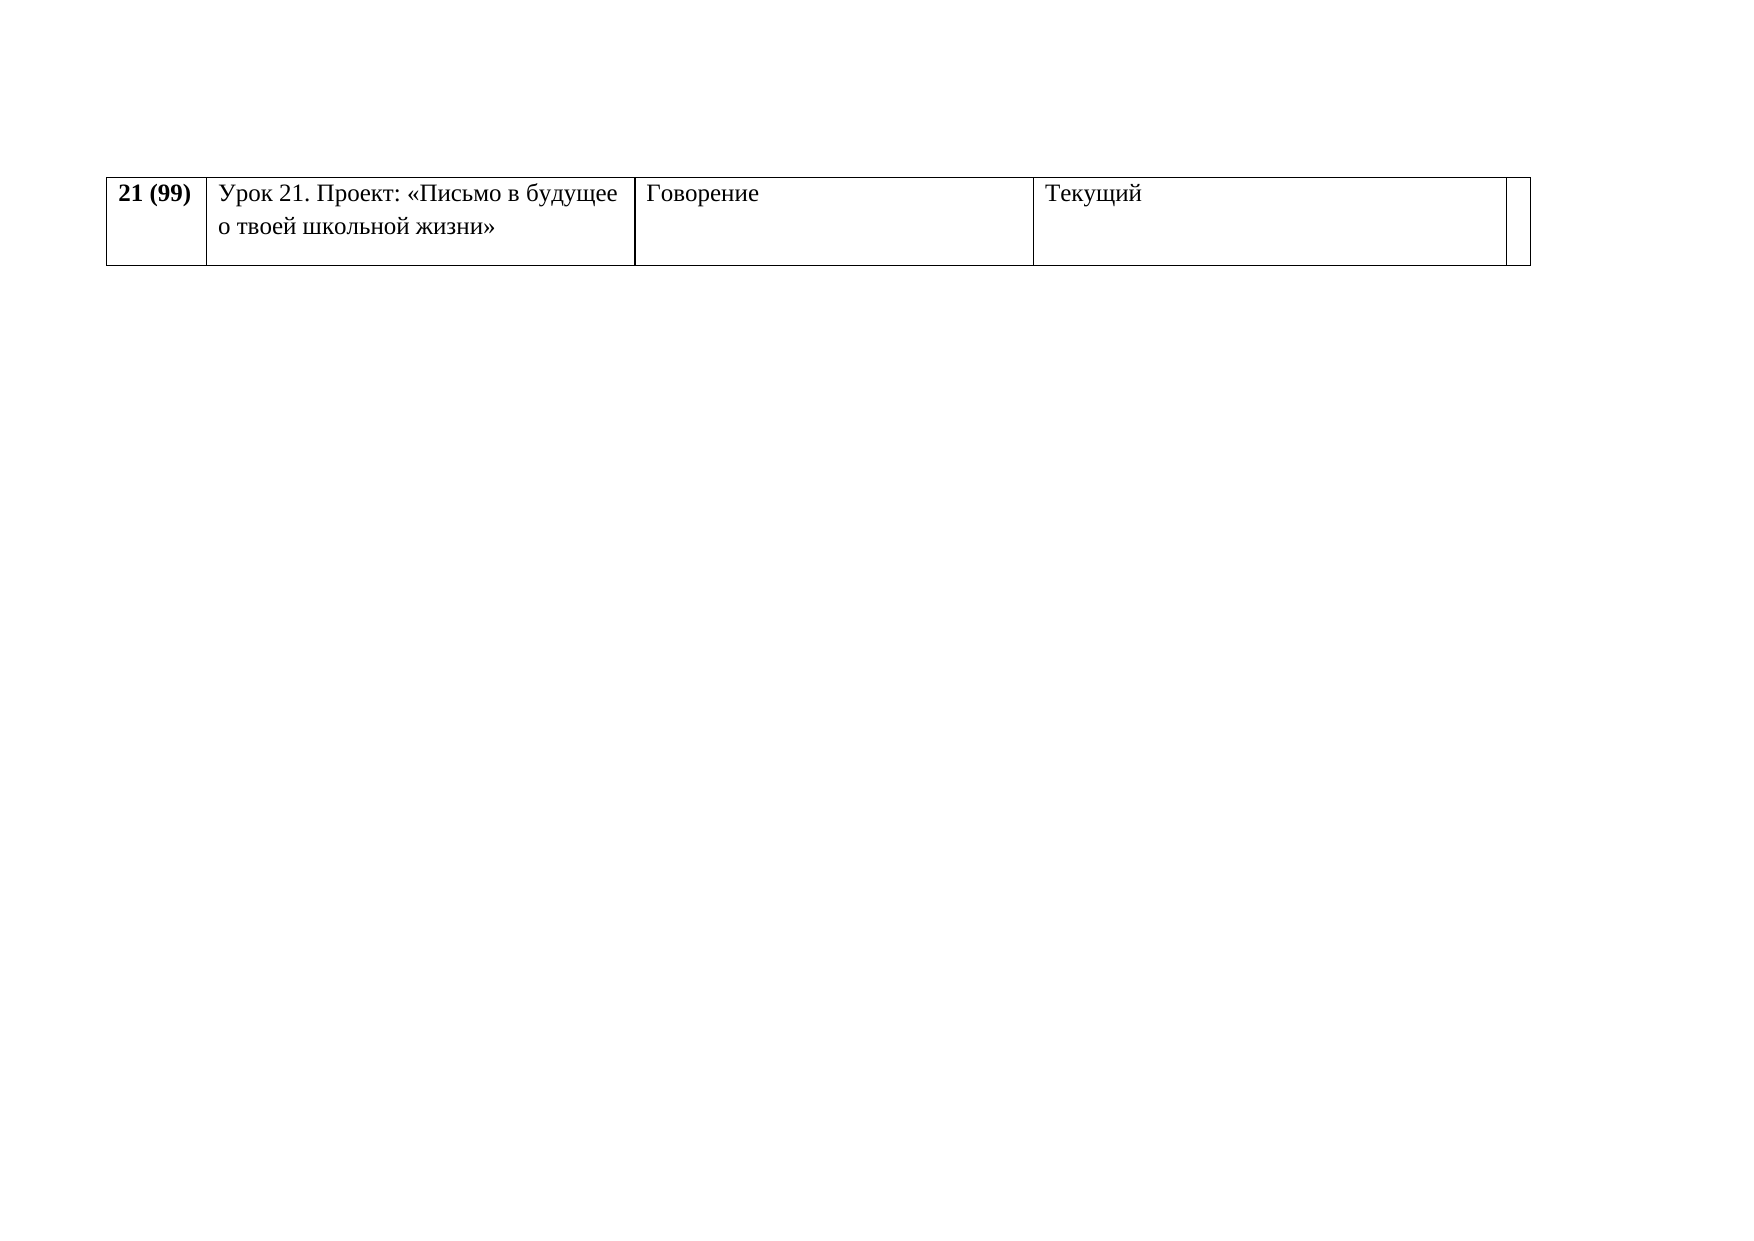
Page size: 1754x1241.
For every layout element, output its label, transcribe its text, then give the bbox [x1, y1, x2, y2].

table_cell Урок 21. Проект: «Письмо в будущее о твоей школьной жизни» [207, 178, 634, 265]
table_cell 21 (99) [107, 178, 206, 265]
table_cell Говорение [636, 178, 1033, 265]
table_cell [1507, 178, 1530, 265]
table_cell Текущий [1034, 178, 1506, 265]
